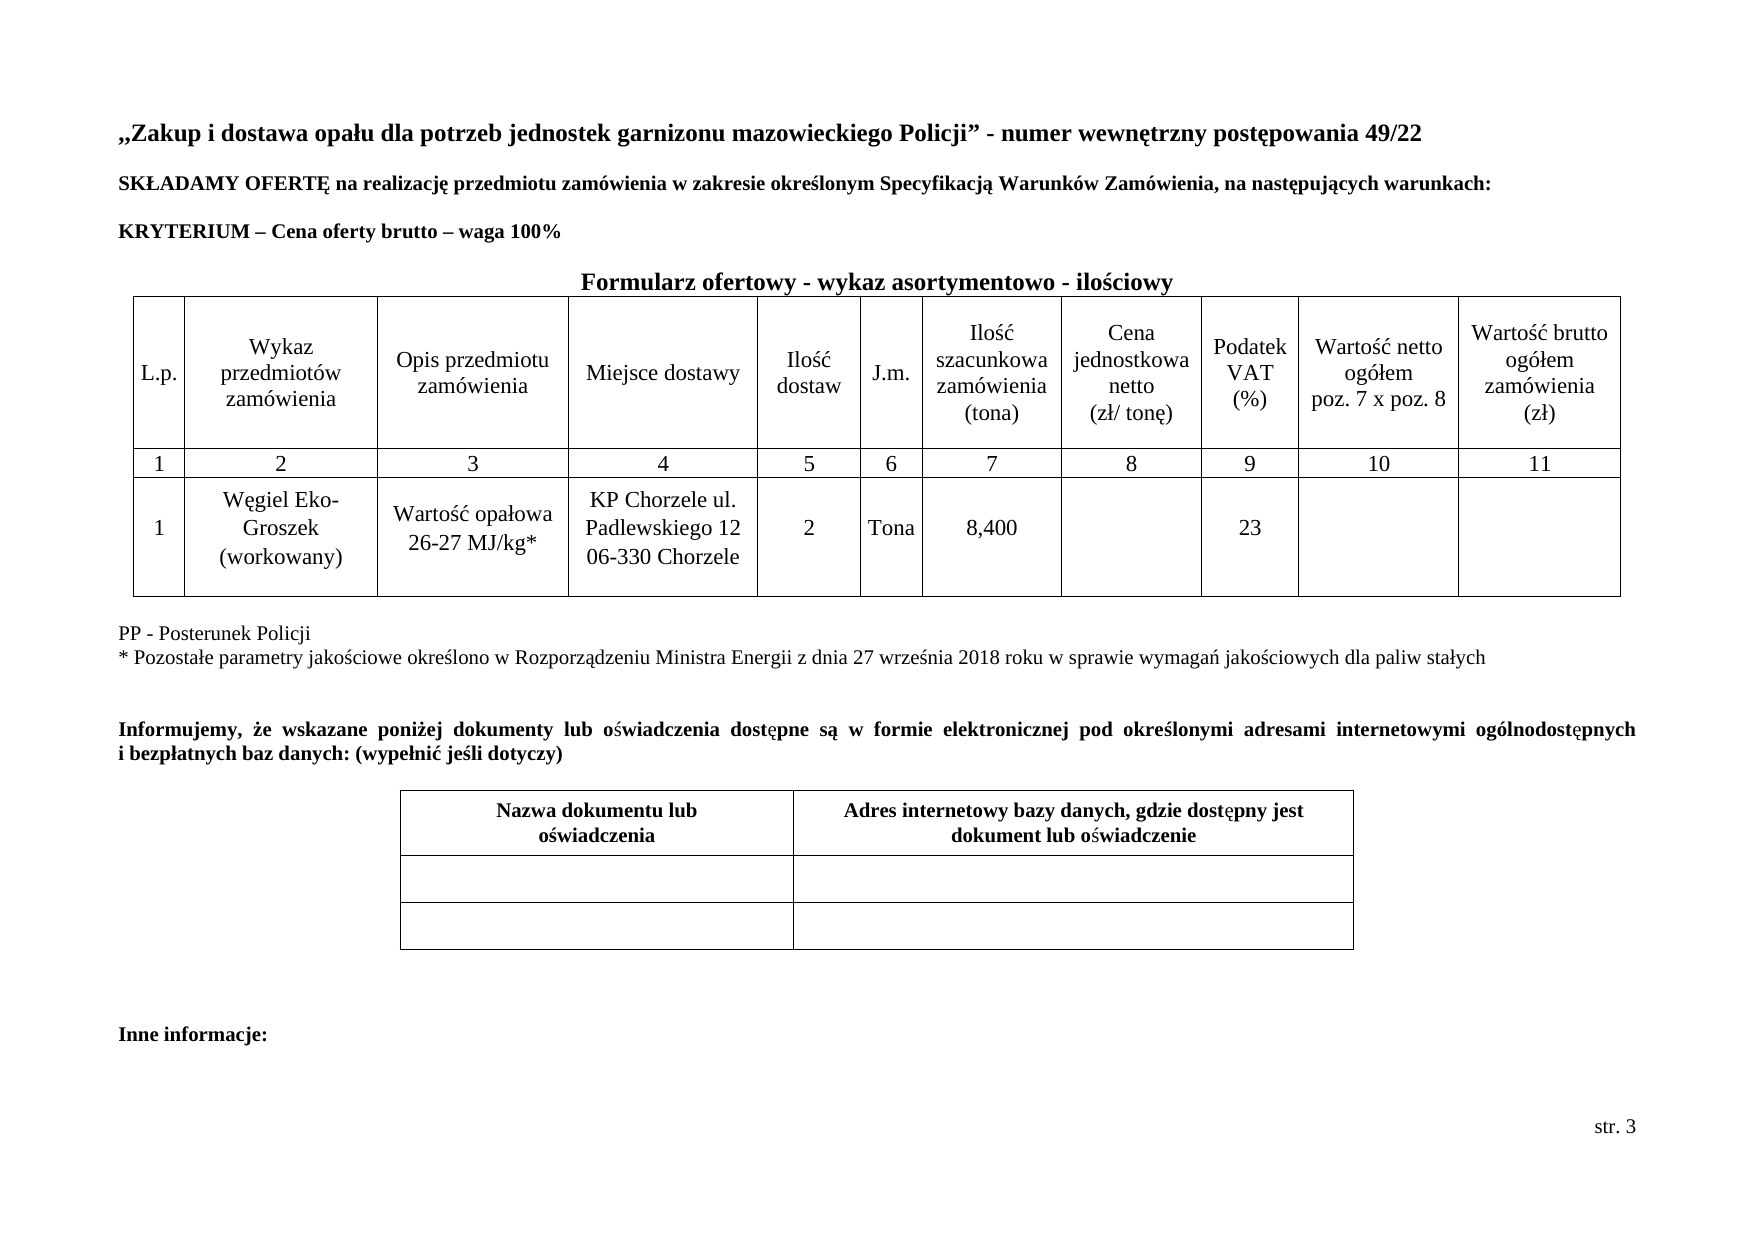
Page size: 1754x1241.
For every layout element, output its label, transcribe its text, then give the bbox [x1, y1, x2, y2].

table_header Cena jednostkowa netto (zł/ tonę) [1062, 297, 1201, 447]
table_cell 8 [1062, 449, 1201, 477]
table_header Wartość netto ogółem poz. 7 x poz. 8 [1299, 297, 1458, 447]
table_cell 2 [758, 478, 860, 596]
table_cell Węgiel Eko-Groszek (workowany) [185, 478, 377, 596]
table_cell Tona [861, 478, 922, 596]
table_cell 1 [134, 449, 184, 477]
text SKŁADAMY OFERTĘ na realizację przedmiotu zamówienia w zakresie określonym Specyfikacją Warunków Zamówienia, na następujących warunkach: [118, 171, 1606, 195]
table_header Wartość brutto ogółem zamówienia (zł) [1459, 297, 1620, 447]
table_cell [1459, 478, 1620, 596]
table_cell [401, 903, 793, 949]
table_header Wykaz przedmiotów zamówienia [185, 297, 377, 447]
table_cell 10 [1299, 449, 1458, 477]
text Formularz ofertowy - wykaz asortymentowo - ilościowy [118, 267, 1636, 296]
table_header Miejsce dostawy [569, 297, 757, 447]
table_cell KP Chorzele ul. Padlewskiego 12 06-330 Chorzele [569, 478, 757, 596]
table_cell [794, 903, 1353, 949]
table_cell 23 [1202, 478, 1298, 596]
text ,,Zakup i dostawa opału dla potrzeb jednostek garnizonu mazowieckiego Policji” - numer wewnętrzny postępowania 49/22 [118, 118, 1606, 147]
table_cell 8,400 [923, 478, 1061, 596]
table_header Ilość szacunkowa zamówienia (tona) [923, 297, 1061, 447]
table_cell 3 [378, 449, 568, 477]
table_cell 6 [861, 449, 922, 477]
table_cell 5 [758, 449, 860, 477]
table_cell [1299, 478, 1458, 596]
text PP - Posterunek Policji [118, 621, 1636, 645]
text KRYTERIUM – Cena oferty brutto – waga 100% [118, 219, 1636, 243]
table_header Opis przedmiotu zamówienia [378, 297, 568, 447]
table_cell 9 [1202, 449, 1298, 477]
table_header Ilość dostaw [758, 297, 860, 447]
table_cell 11 [1459, 449, 1620, 477]
table_cell 4 [569, 449, 757, 477]
table_cell [794, 856, 1353, 902]
text Inne informacje: [118, 1022, 1606, 1046]
table_header J.m. [861, 297, 922, 447]
table_header Adres internetowy bazy danych, gdzie dostępny jest dokument lub oświadczenie [794, 791, 1353, 854]
table_header Podatek VAT (%) [1202, 297, 1298, 447]
text * Pozostałe parametry jakościowe określono w Rozporządzeniu Ministra Energii z dnia 27 września 2018 roku w sprawie wymagań jakościowych dla paliw stałych [118, 645, 1636, 669]
table_cell 1 [134, 478, 184, 596]
text Informujemy, że wskazane poniżej dokumenty lub oświadczenia dostępne są w formie elektronicznej pod określonymi adresami internetowymi ogólnodostępnych i bezpłatnych baz danych: (wypełnić jeśli dotyczy) [118, 717, 1636, 765]
table_header L.p. [134, 297, 184, 447]
table_header Nazwa dokumentu lub oświadczenia [401, 791, 793, 854]
table_cell [1062, 478, 1201, 596]
table_cell [401, 856, 793, 902]
table_cell 2 [185, 449, 377, 477]
table_cell 7 [923, 449, 1061, 477]
table_cell Wartość opałowa 26-27 MJ/kg* [378, 478, 568, 596]
